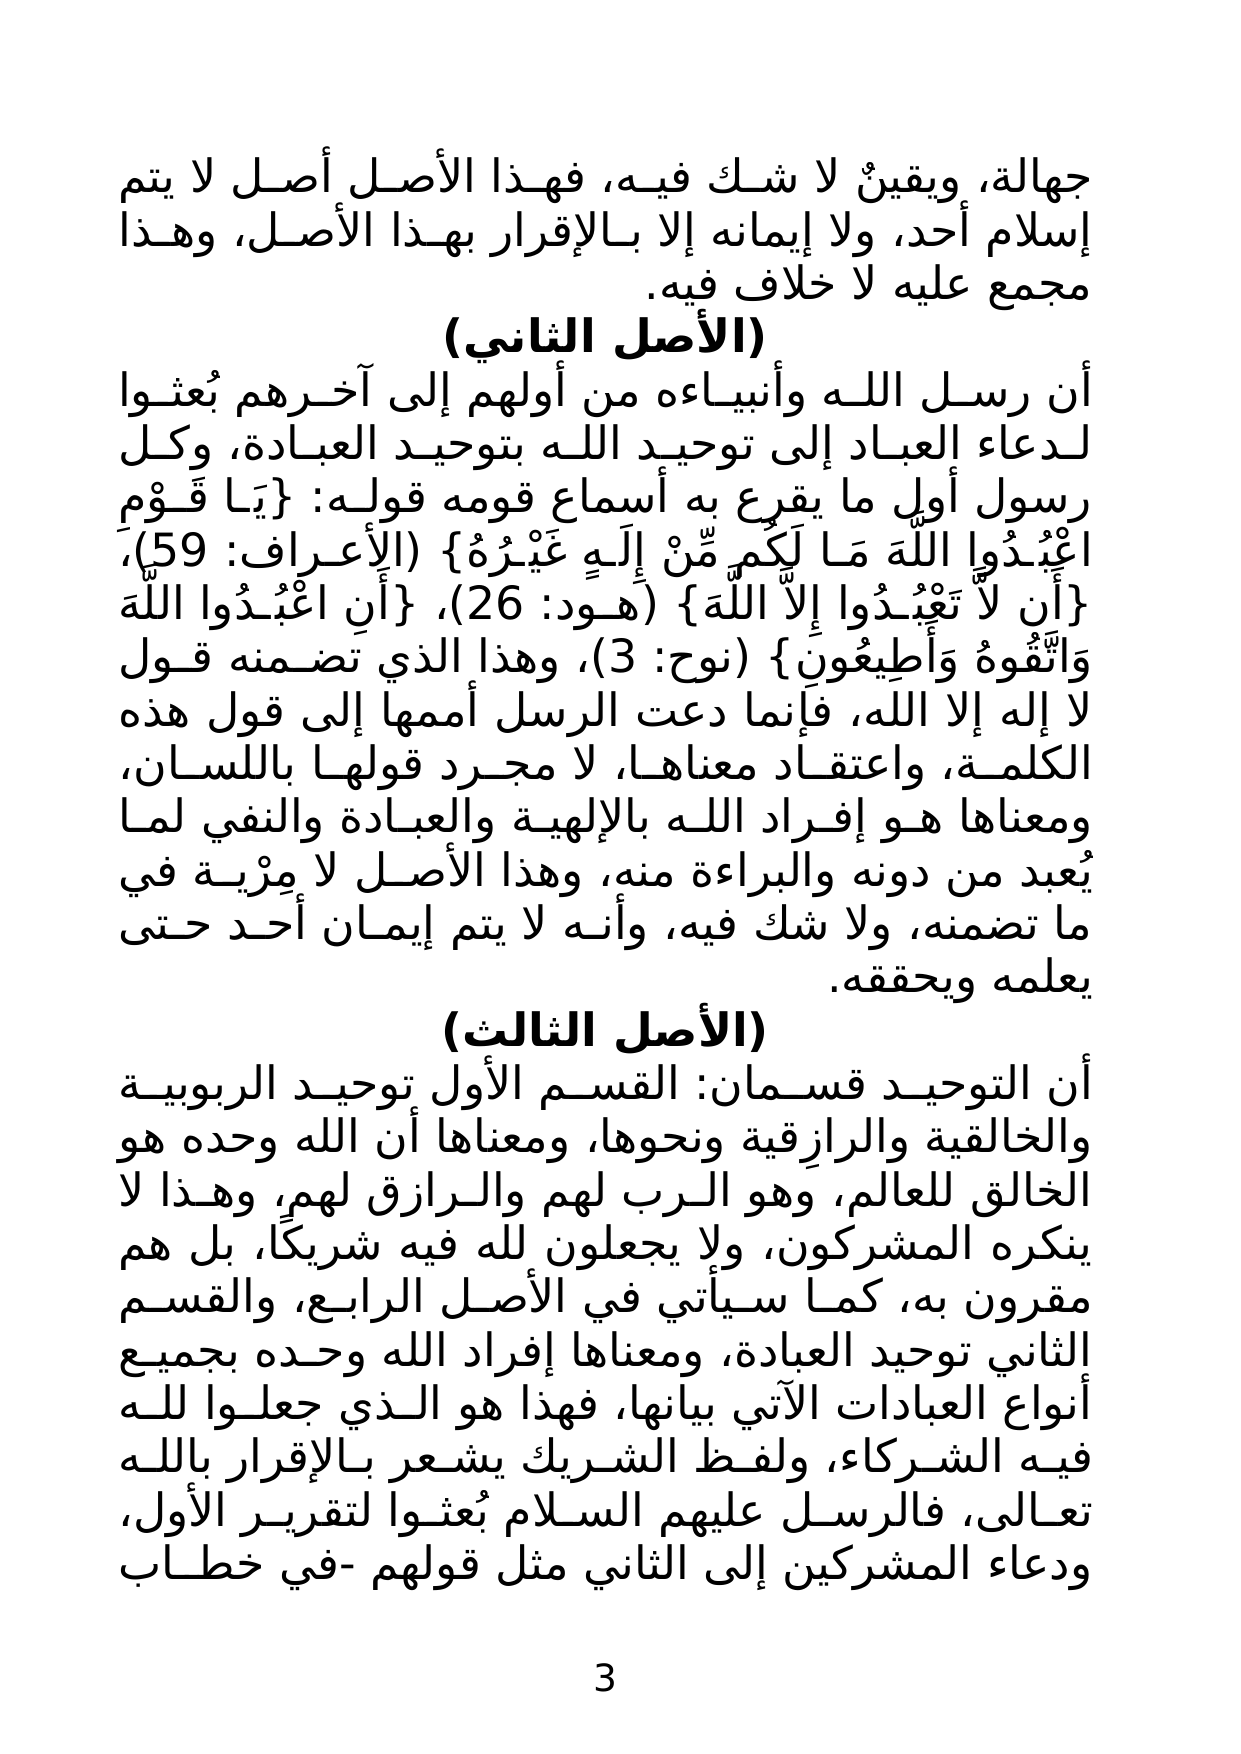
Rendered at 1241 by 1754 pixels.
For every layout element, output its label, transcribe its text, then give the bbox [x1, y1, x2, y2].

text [118, 1057, 1093, 1590]
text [118, 150, 1093, 310]
text (الأصل الثالث) [118, 1003, 1093, 1057]
text (الأصل الثاني) [118, 310, 1093, 363]
text أن رسل الله وأنبياءه من أولهم إلى آخرهم بُعثوا لدعاء العباد إلى توحيد الله بتوحيد العبادة، وكل رسول أول ما يقرع به أسماع قومه قوله: {يَا قَوْمِ اعْبُدُوا اللَّهَ مَا لَكُم مِّنْ إِلَهٍ غَيْرُهُ} (الأعراف: 59)، {أَن لاَّ تَعْبُدُوا إِلاَّ اللَّهَ} (هود: 26)، {أَنِ اعْبُدُوا اللَّهَ وَاتَّقُوهُ وَأَطِيعُونِ} (نوح: 3)، وهذا الذي تضمنه قول لا إله إلا الله، فإنما دعت الرسل أممها إلى قول هذه الكلمة، واعتقاد معناها، لا مجرد قولها باللسان، ومعناها هو إفراد الله بالإلهية والعبادة والنفي لما يُعبد من دونه والبراءة منه، وهذا الأصل لا مِرْية في ما تضمنه، ولا شك فيه، وأنه لا يتم إيمان أحد حتى يعلمه ويحققه. [118, 363, 1093, 1003]
